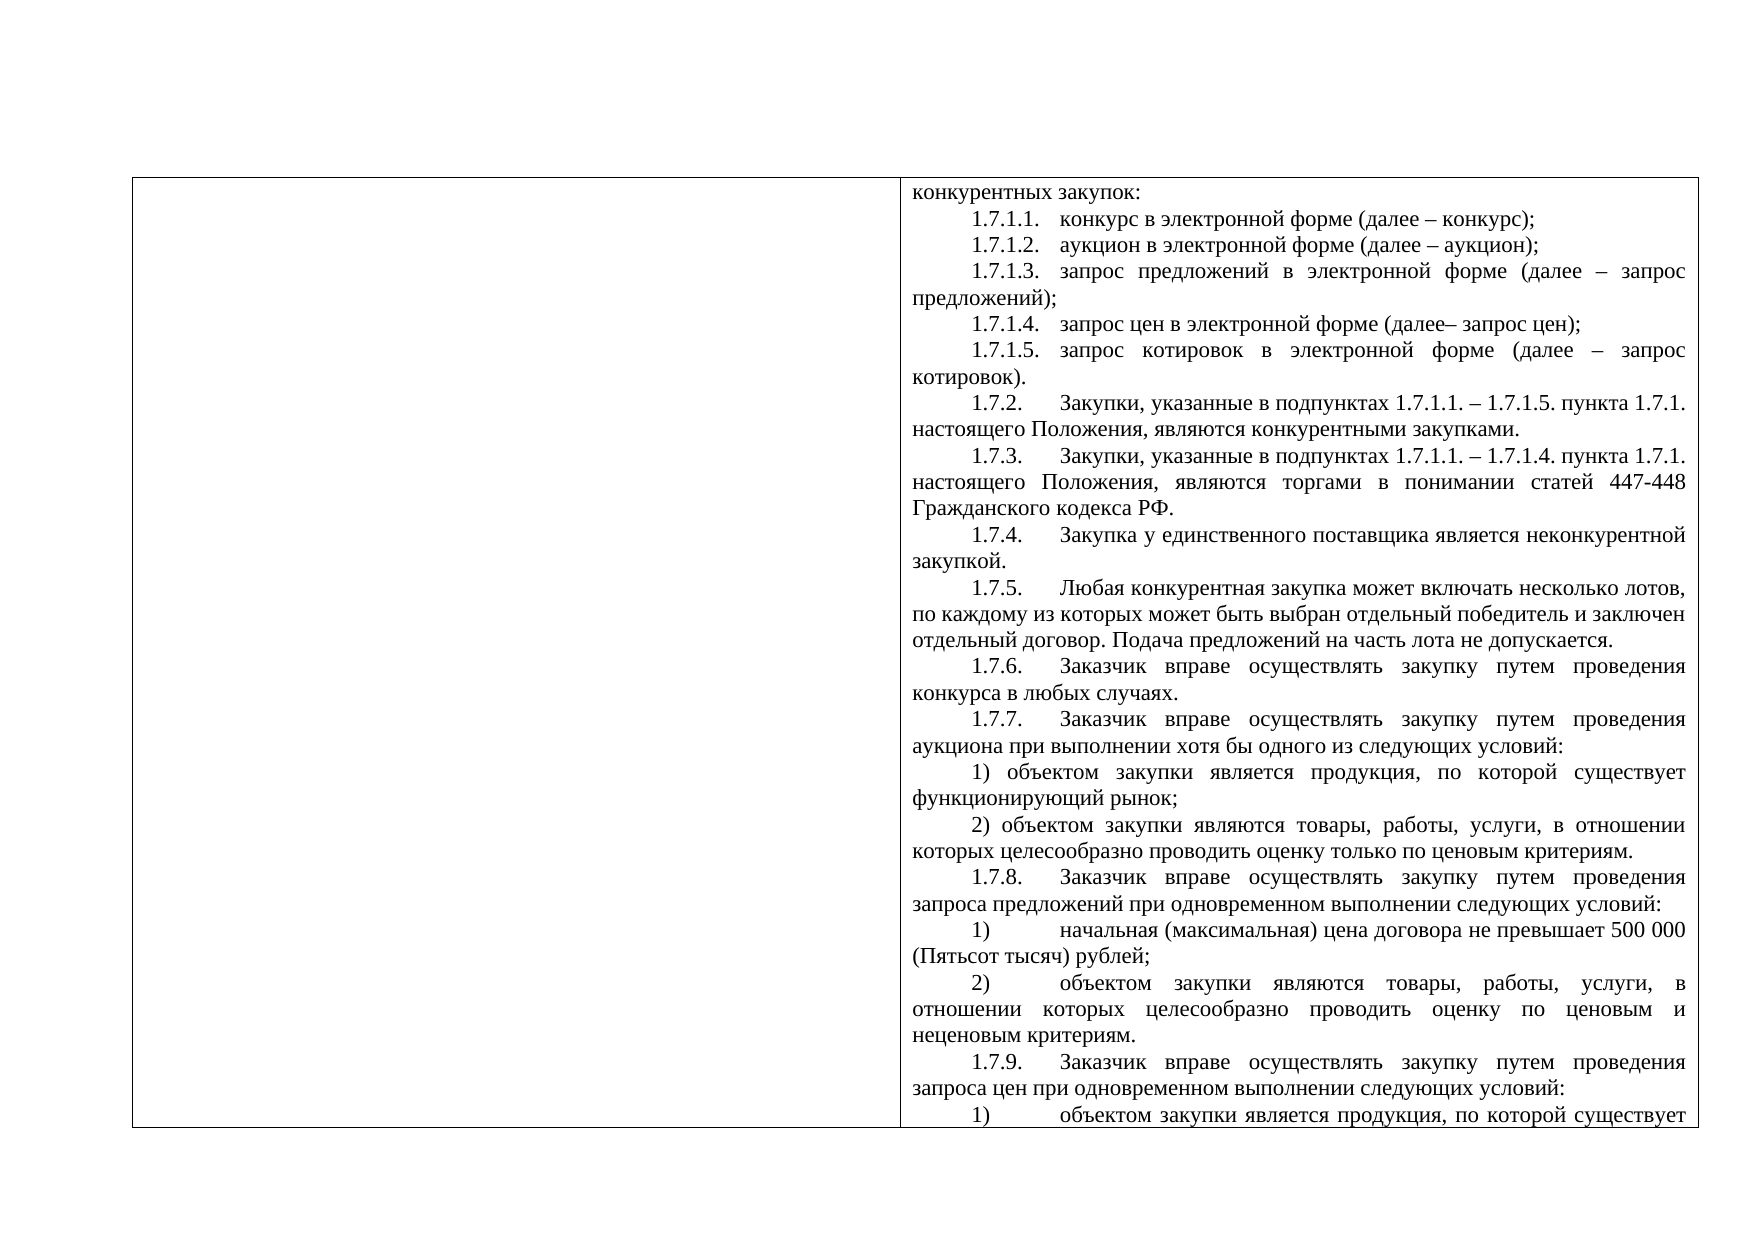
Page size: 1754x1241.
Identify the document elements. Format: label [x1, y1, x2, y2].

table_cell [901, 178, 1698, 1127]
table_cell [133, 178, 900, 1127]
